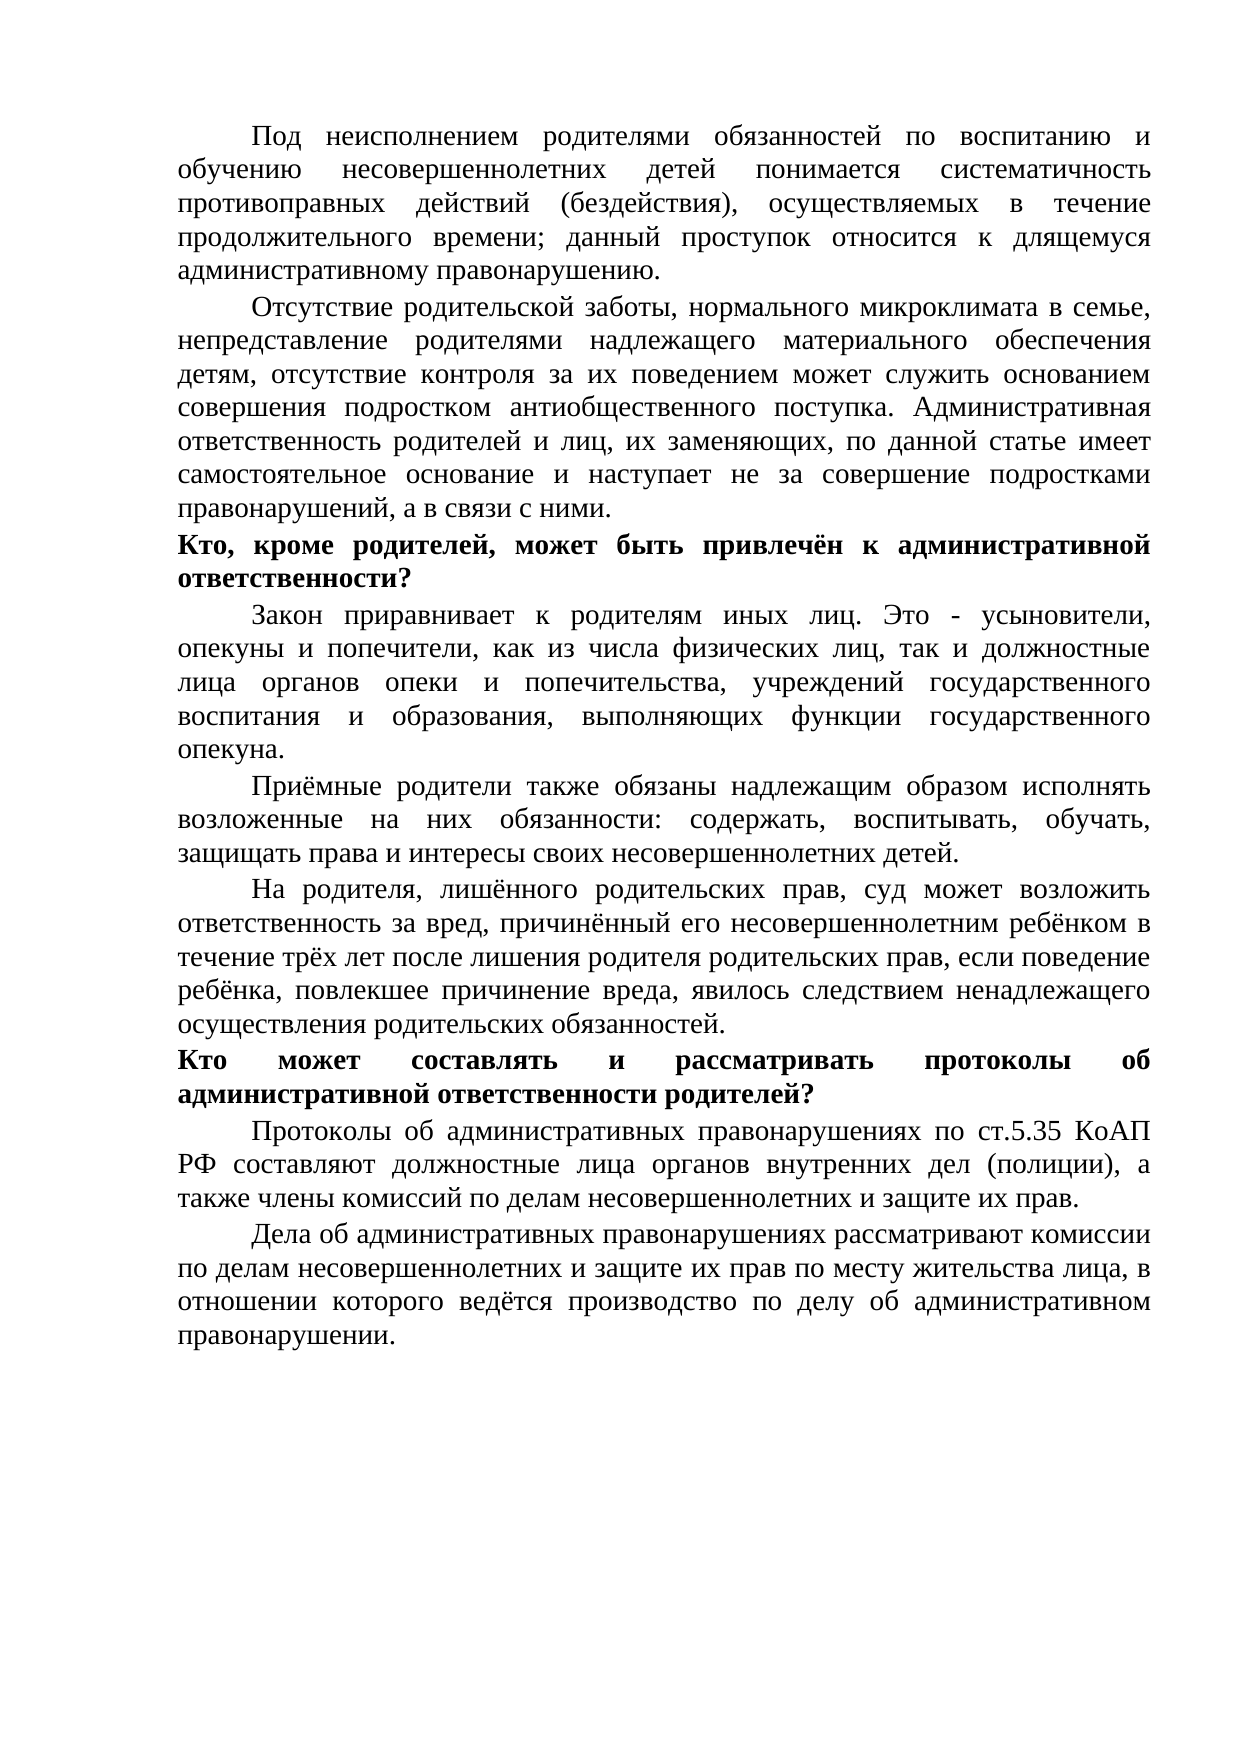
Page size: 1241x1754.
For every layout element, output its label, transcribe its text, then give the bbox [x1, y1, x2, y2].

text Под неисполнением родителями обязанностей по воспитанию и обучению несовершеннолетних детей понимается систематичность противоправных действий (бездействия), осуществляемых в течение продолжительного времени; данный проступок относится к длящемуся административному правонарушению. [177, 118, 1152, 286]
text Протоколы об административных правонарушениях по ст.5.35 КоАП РФ составляют должностные лица органов внутренних дел (полиции), а также члены комиссий по делам несовершеннолетних и защите их прав. [177, 1113, 1152, 1213]
text Закон приравнивает к родителям иных лиц. Это - усыновители, опекуны и попечители, как из числа физических лиц, так и должностные лица органов опеки и попечительства, учреждений государственного воспитания и образования, выполняющих функции государственного опекуна. [177, 597, 1152, 765]
text Приёмные родители также обязаны надлежащим образом исполнять возложенные на них обязанности: содержать, воспитывать, обучать, защищать права и интересы своих несовершеннолетних детей. [177, 768, 1152, 868]
text Кто может составлять и рассматривать протоколы об административной ответственности родителей? [177, 1042, 1152, 1109]
text На родителя, лишённого родительских прав, суд может возложить ответственность за вред, причинённый его несовершеннолетним ребёнком в течение трёх лет после лишения родителя родительских прав, если поведение ребёнка, повлекшее причинение вреда, явилось следствием ненадлежащего осуществления родительских обязанностей. [177, 872, 1152, 1039]
text Кто, кроме родителей, может быть привлечён к административной ответственности? [177, 527, 1152, 594]
text Дела об административных правонарушениях рассматривают комиссии по делам несовершеннолетних и защите их прав по месту жительства лица, в отношении которого ведётся производство по делу об административном правонарушении. [177, 1216, 1152, 1351]
text Отсутствие родительской заботы, нормального микроклимата в семье, непредставление родителями надлежащего материального обеспечения детям, отсутствие контроля за их поведением может служить основанием совершения подростком антиобщественного поступка. Административная ответственность родителей и лиц, их заменяющих, по данной статье имеет самостоятельное основание и наступает не за совершение подростками правонарушений, а в связи с ними. [177, 289, 1152, 524]
